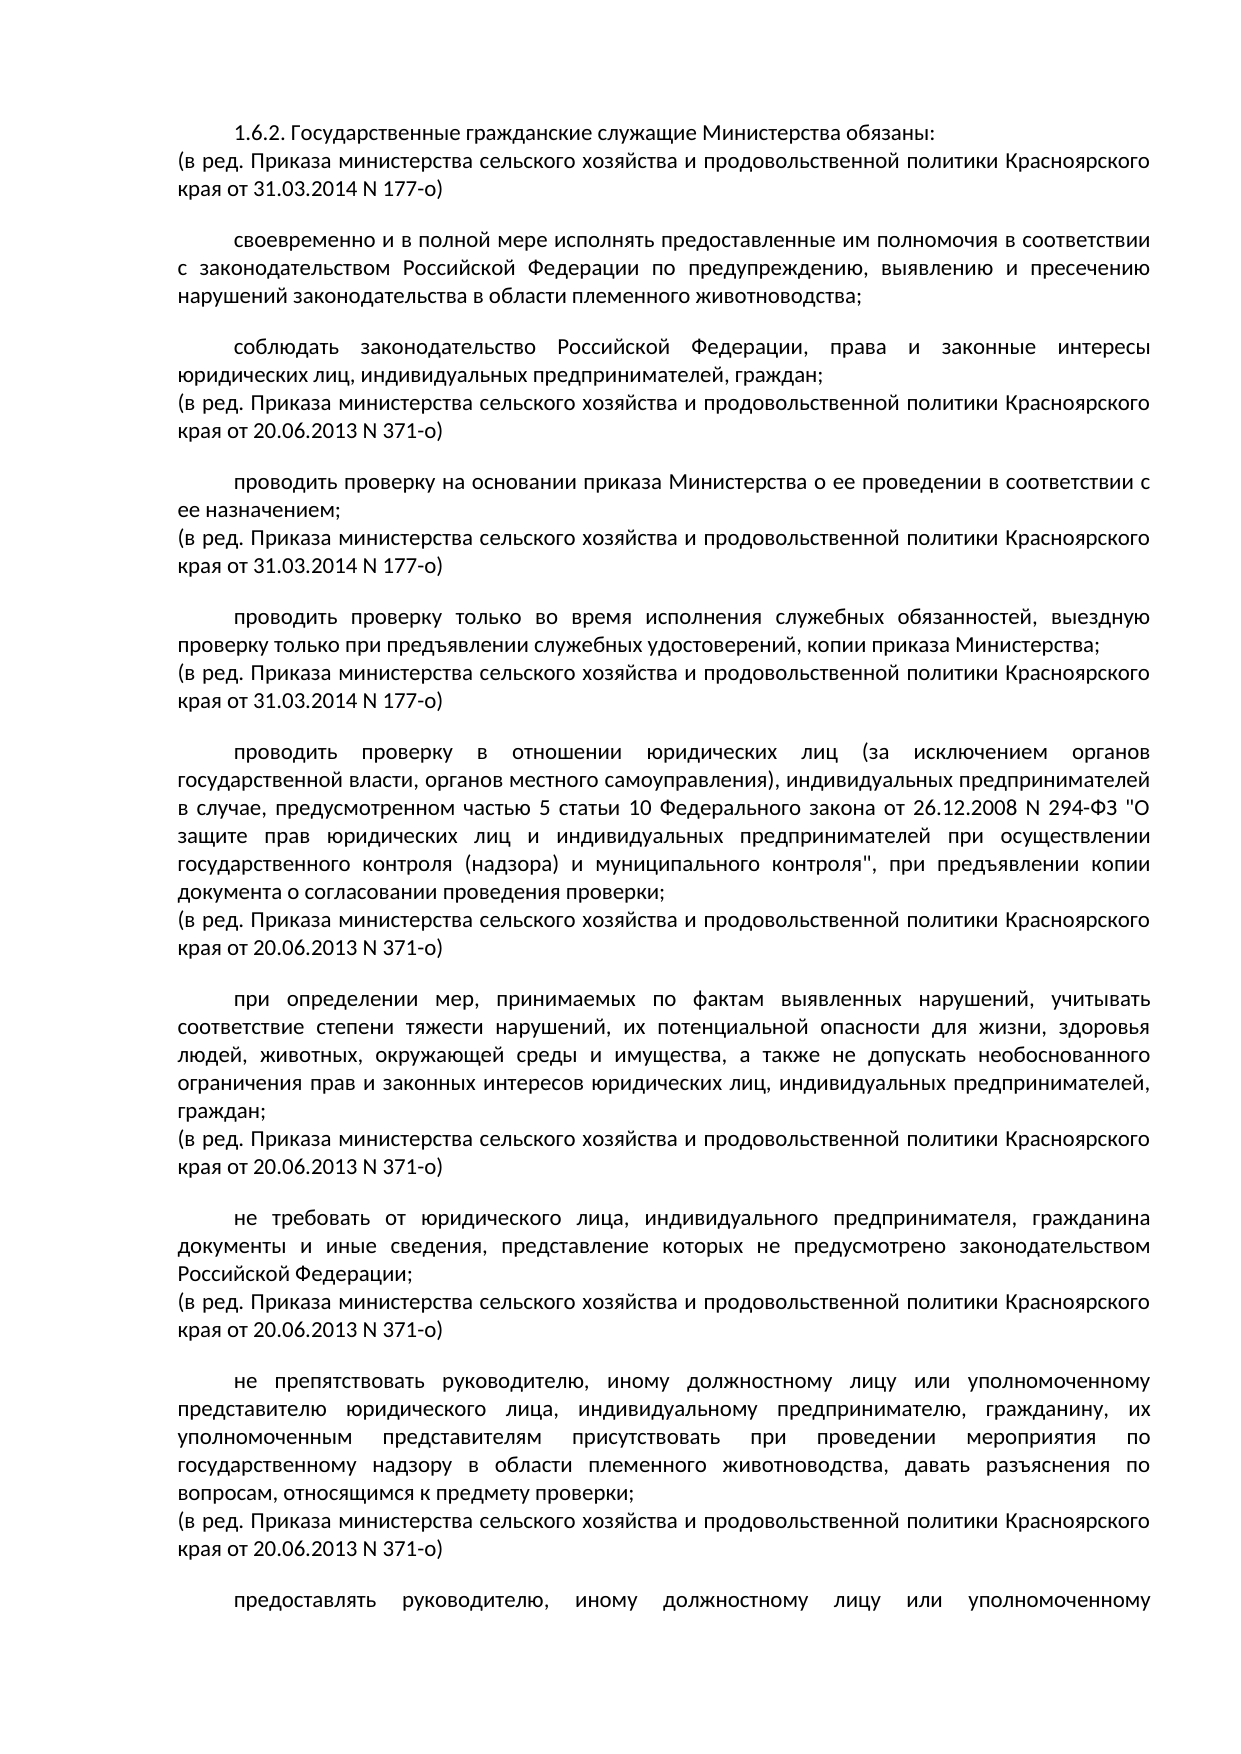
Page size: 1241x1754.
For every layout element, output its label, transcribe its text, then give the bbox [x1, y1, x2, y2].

text 1.6.2. Государственные гражданские служащие Министерства обязаны: [177, 118, 1152, 146]
text своевременно и в полной мере исполнять предоставленные им полномочия в соответствии с законодательством Российской Федерации по предупреждению, выявлению и пресечению нарушений законодательства в области племенного животноводства; [177, 225, 1152, 309]
text не препятствовать руководителю, иному должностному лицу или уполномоченному представителю юридического лица, индивидуальному предпринимателю, гражданину, их уполномоченным представителям присутствовать при проведении мероприятия по государственному надзору в области племенного животноводства, давать разъяснения по вопросам, относящимся к предмету проверки; [177, 1366, 1152, 1506]
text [177, 1585, 1152, 1613]
text проводить проверку на основании приказа Министерства о ее проведении в соответствии с ее назначением; [177, 467, 1152, 523]
text (в ред. Приказа министерства сельского хозяйства и продовольственной политики Красноярского края от 20.06.2013 N 371-о) [177, 1124, 1152, 1180]
text соблюдать законодательство Российской Федерации, права и законные интересы юридических лиц, индивидуальных предпринимателей, граждан; [177, 332, 1152, 388]
text проводить проверку в отношении юридических лиц (за исключением органов государственной власти, органов местного самоуправления), индивидуальных предпринимателей в случае, предусмотренном частью 5 статьи 10 Федерального закона от 26.12.2008 N 294-ФЗ "О защите прав юридических лиц и индивидуальных предпринимателей при осуществлении государственного контроля (надзора) и муниципального контроля", при предъявлении копии документа о согласовании проведения проверки; [177, 737, 1152, 905]
text (в ред. Приказа министерства сельского хозяйства и продовольственной политики Красноярского края от 31.03.2014 N 177-о) [177, 658, 1152, 714]
text проводить проверку только во время исполнения служебных обязанностей, выездную проверку только при предъявлении служебных удостоверений, копии приказа Министерства; [177, 602, 1152, 658]
text при определении мер, принимаемых по фактам выявленных нарушений, учитывать соответствие степени тяжести нарушений, их потенциальной опасности для жизни, здоровья людей, животных, окружающей среды и имущества, а также не допускать необоснованного ограничения прав и законных интересов юридических лиц, индивидуальных предпринимателей, граждан; [177, 984, 1152, 1124]
text (в ред. Приказа министерства сельского хозяйства и продовольственной политики Красноярского края от 31.03.2014 N 177-о) [177, 523, 1152, 579]
text (в ред. Приказа министерства сельского хозяйства и продовольственной политики Красноярского края от 20.06.2013 N 371-о) [177, 1506, 1152, 1562]
text не требовать от юридического лица, индивидуального предпринимателя, гражданина документы и иные сведения, представление которых не предусмотрено законодательством Российской Федерации; [177, 1203, 1152, 1287]
text (в ред. Приказа министерства сельского хозяйства и продовольственной политики Красноярского края от 20.06.2013 N 371-о) [177, 905, 1152, 961]
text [177, 146, 1152, 202]
text (в ред. Приказа министерства сельского хозяйства и продовольственной политики Красноярского края от 20.06.2013 N 371-о) [177, 388, 1152, 444]
text (в ред. Приказа министерства сельского хозяйства и продовольственной политики Красноярского края от 20.06.2013 N 371-о) [177, 1287, 1152, 1343]
